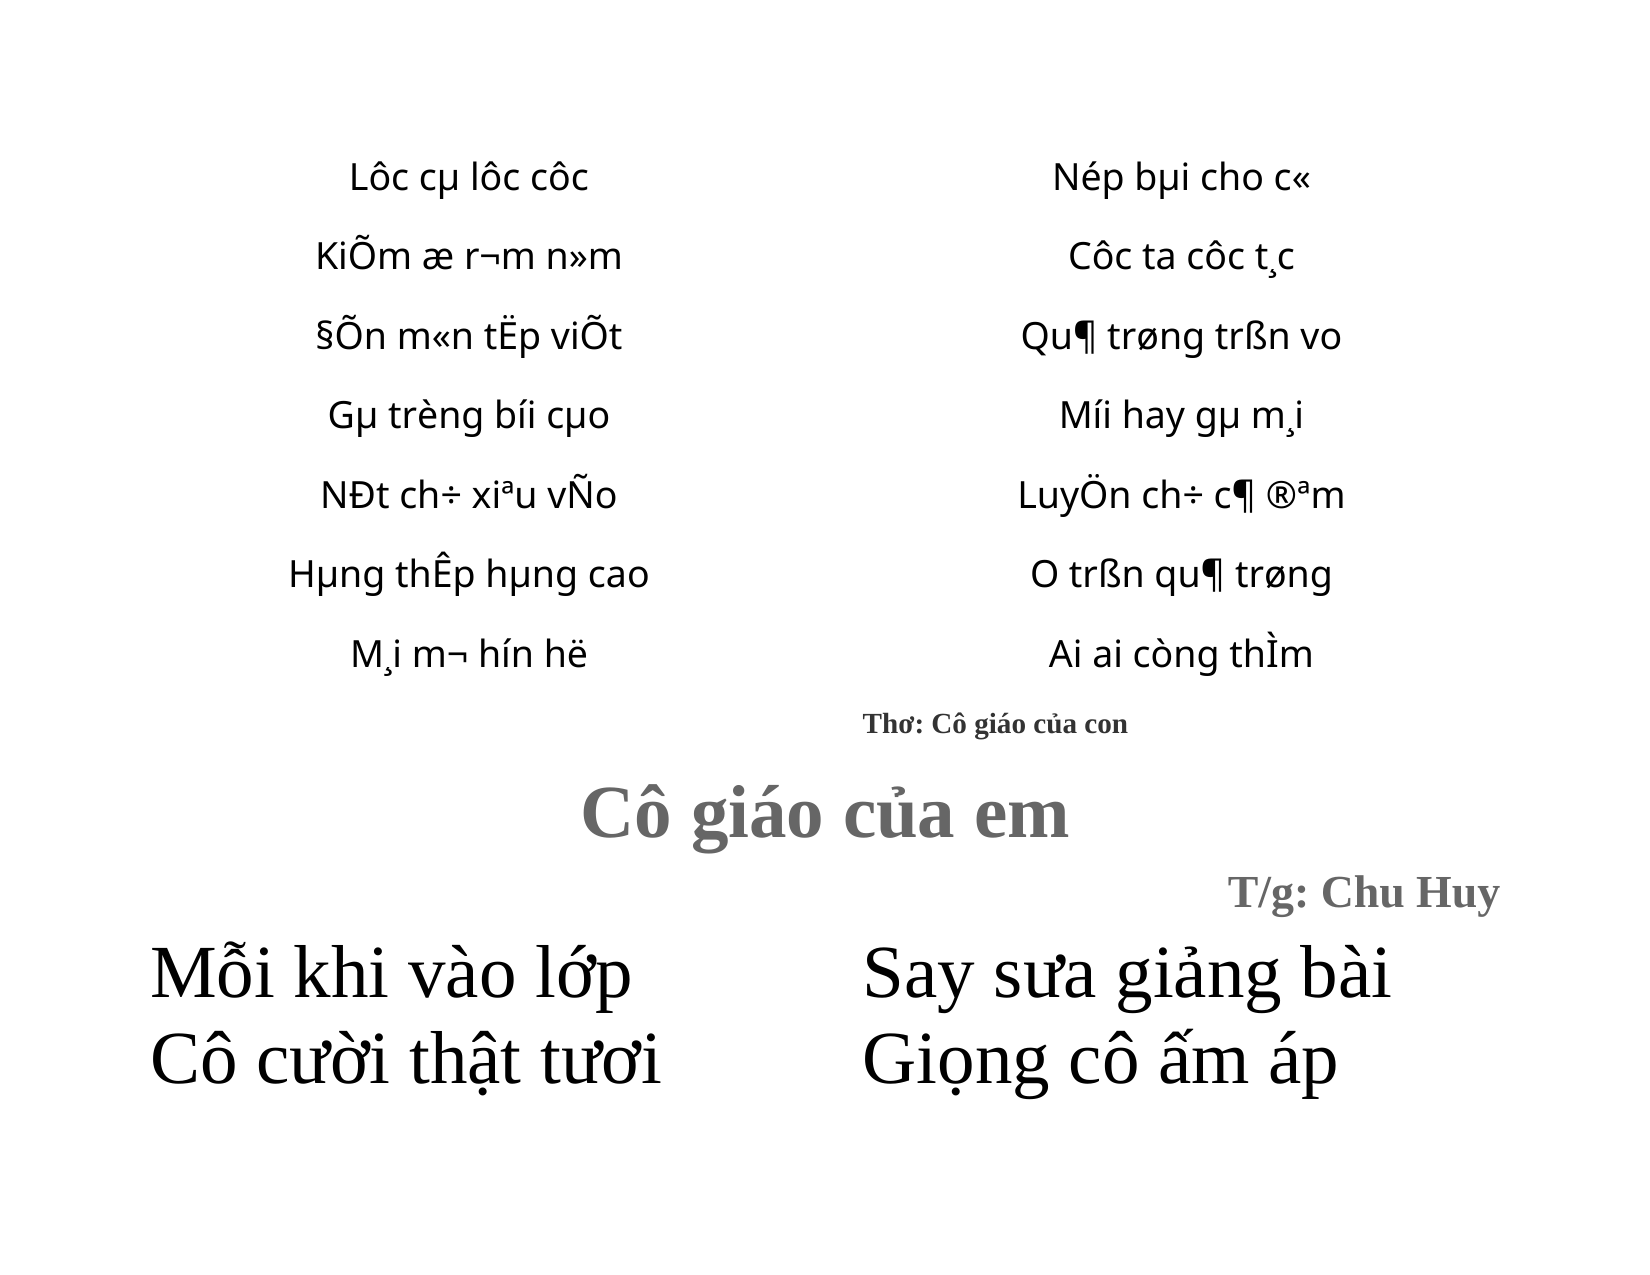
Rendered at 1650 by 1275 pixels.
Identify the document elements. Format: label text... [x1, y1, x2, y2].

text Hµng thÊp hµng cao [150, 547, 787, 598]
text Cô giáo của em [150, 768, 1500, 854]
text T/g: Chu Huy [150, 864, 1500, 917]
text Lôc cµ lôc côc [150, 150, 787, 201]
text Côc ta côc t¸c [862, 229, 1500, 281]
text O trßn qu¶ trøng [862, 547, 1500, 598]
text §Õn m«n tËp viÕt [150, 309, 787, 360]
text M¸i m¬ hín hë [150, 627, 787, 678]
text Gµ trèng bíi cµo [150, 388, 787, 439]
text Qu¶ trøng trßn vo [862, 309, 1500, 360]
text LuyÖn ch÷ c¶ ®ªm [862, 468, 1500, 519]
text Míi hay gµ m¸i [862, 388, 1500, 439]
text Ai ai còng thÌm [862, 627, 1500, 678]
text KiÕm æ r¬m n»m [150, 229, 787, 281]
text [150, 928, 787, 1100]
text Nép bµi cho c« [862, 150, 1500, 201]
text NÐt ch÷ xiªu vÑo [150, 468, 787, 519]
text Thơ: Cô giáo của con [862, 706, 1500, 740]
